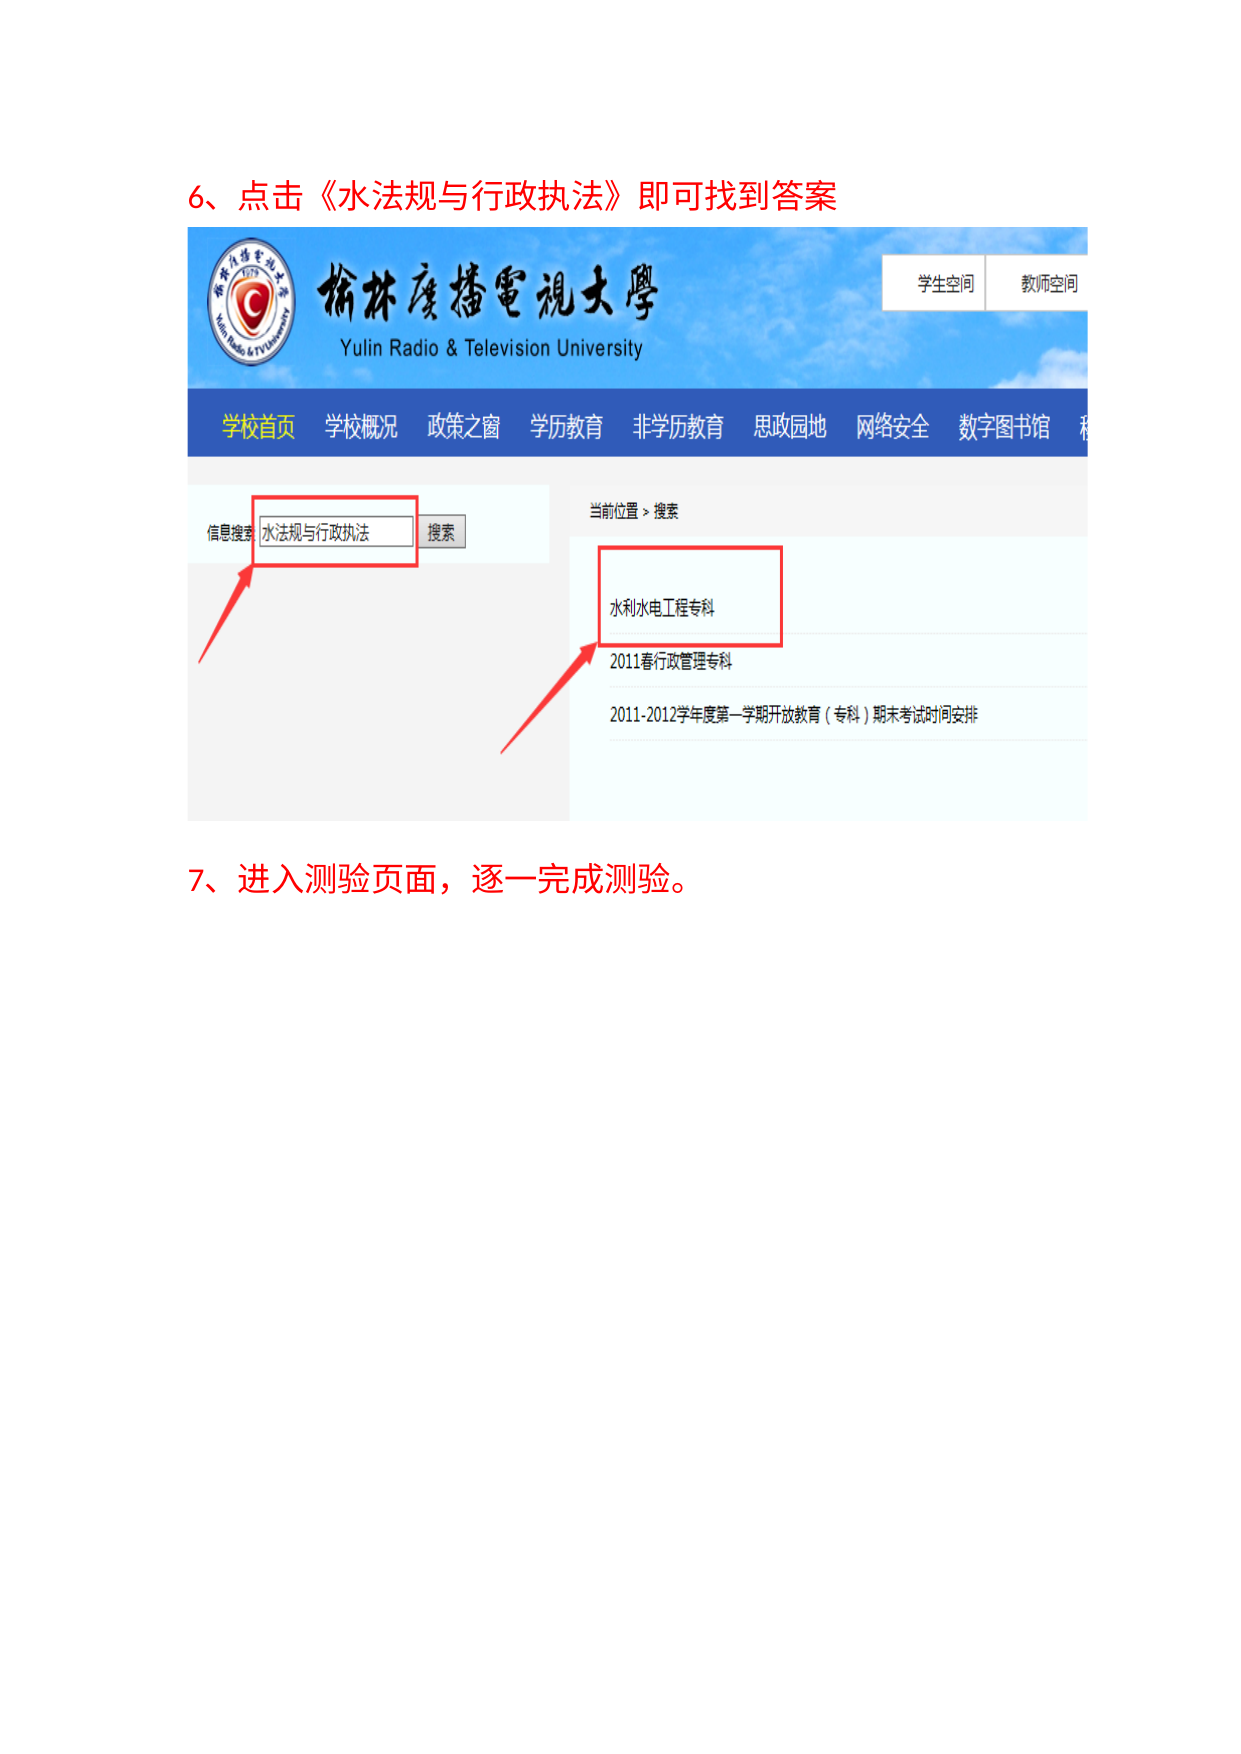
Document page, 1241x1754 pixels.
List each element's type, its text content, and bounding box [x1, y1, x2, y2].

text 6、点击《水法规与行政执法》即可找到答案 [187, 162, 1053, 227]
text 7、进入测验页面，逐一完成测验。 8、测验全部做完后点击“结束答题” [187, 821, 1053, 909]
picture [187, 227, 1088, 821]
